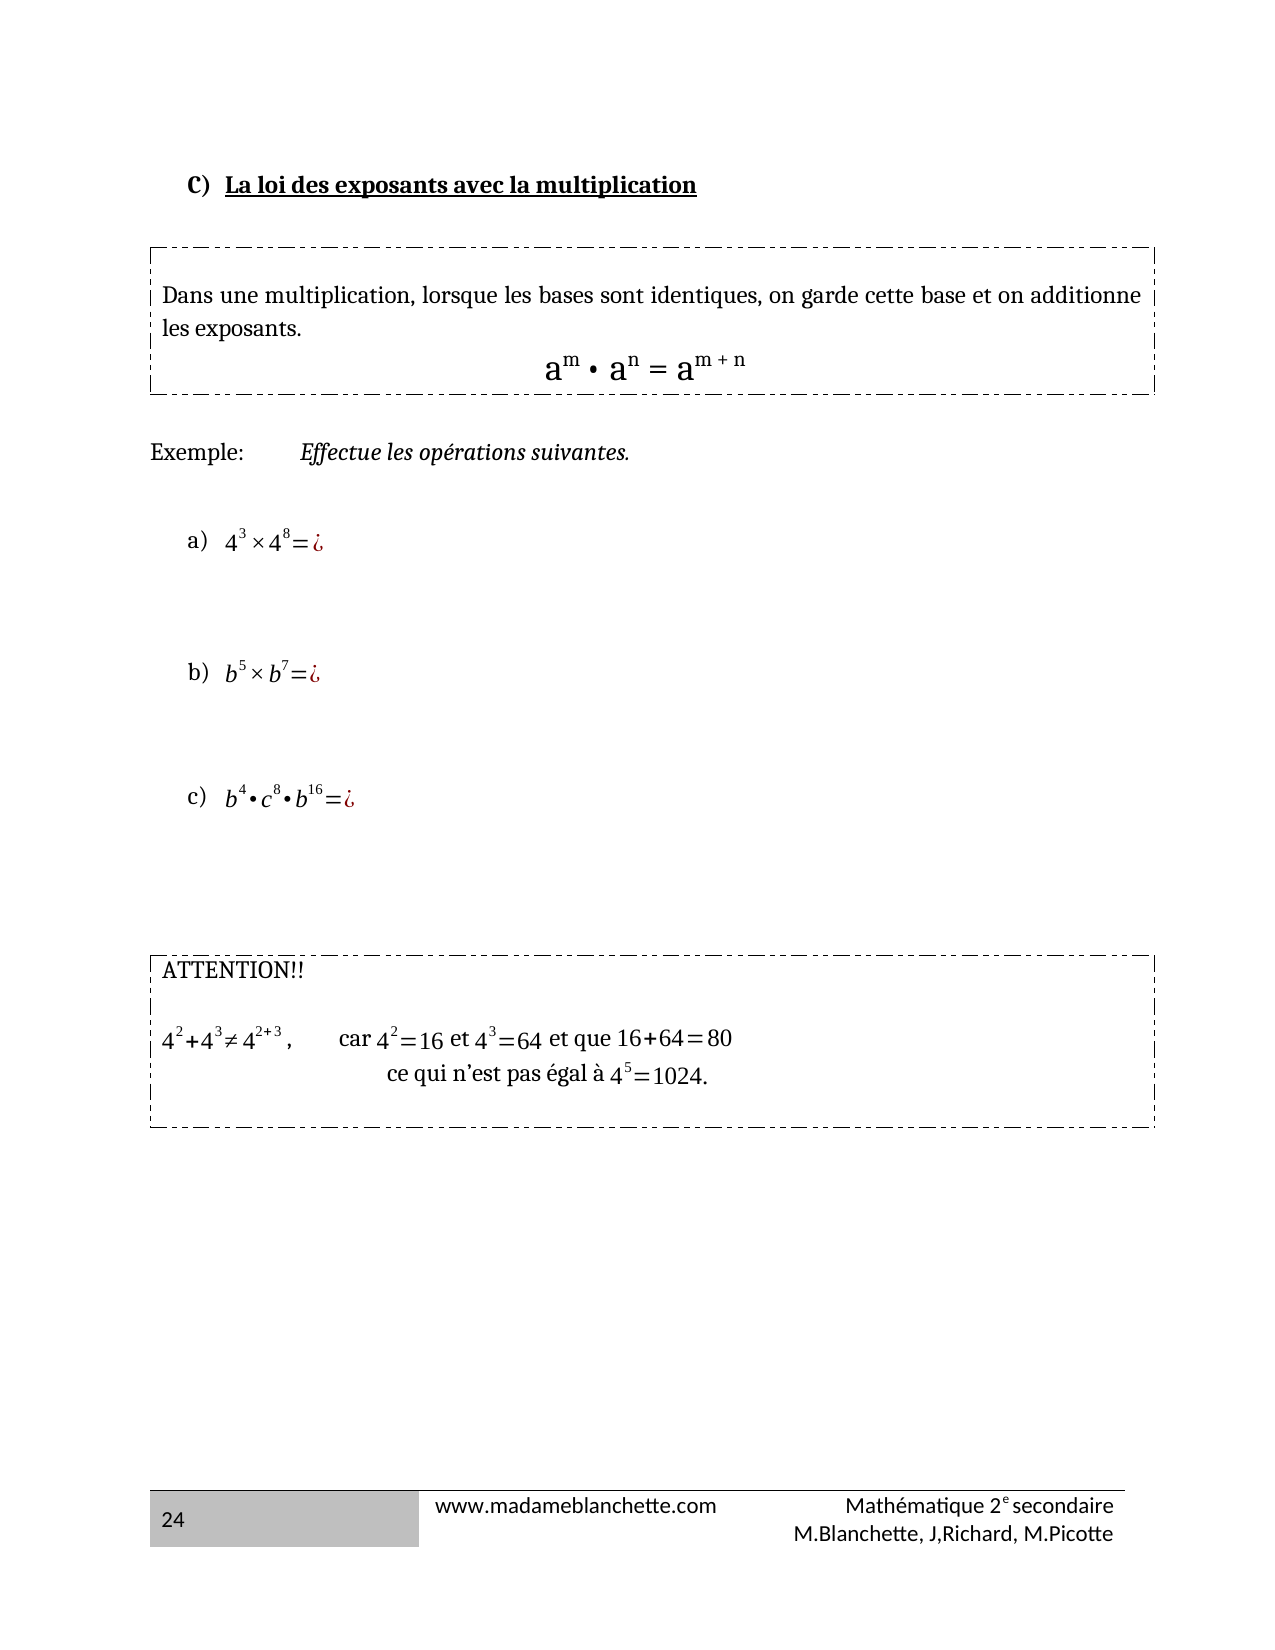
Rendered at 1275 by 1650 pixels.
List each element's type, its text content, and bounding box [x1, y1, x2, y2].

subtitle La loi des exposants avec la multiplication [187, 171, 1125, 199]
table_header ATTENTION!! , car et et que ce qui n’est pas égal à [151, 955, 1154, 1127]
text Exemple: Effectue les opérations suivantes. [150, 438, 1125, 467]
table_header Dans une multiplication, lorsque les bases sont identiques, on garde cette base et on additionne les exposants. am • an = am + n [151, 247, 1154, 394]
